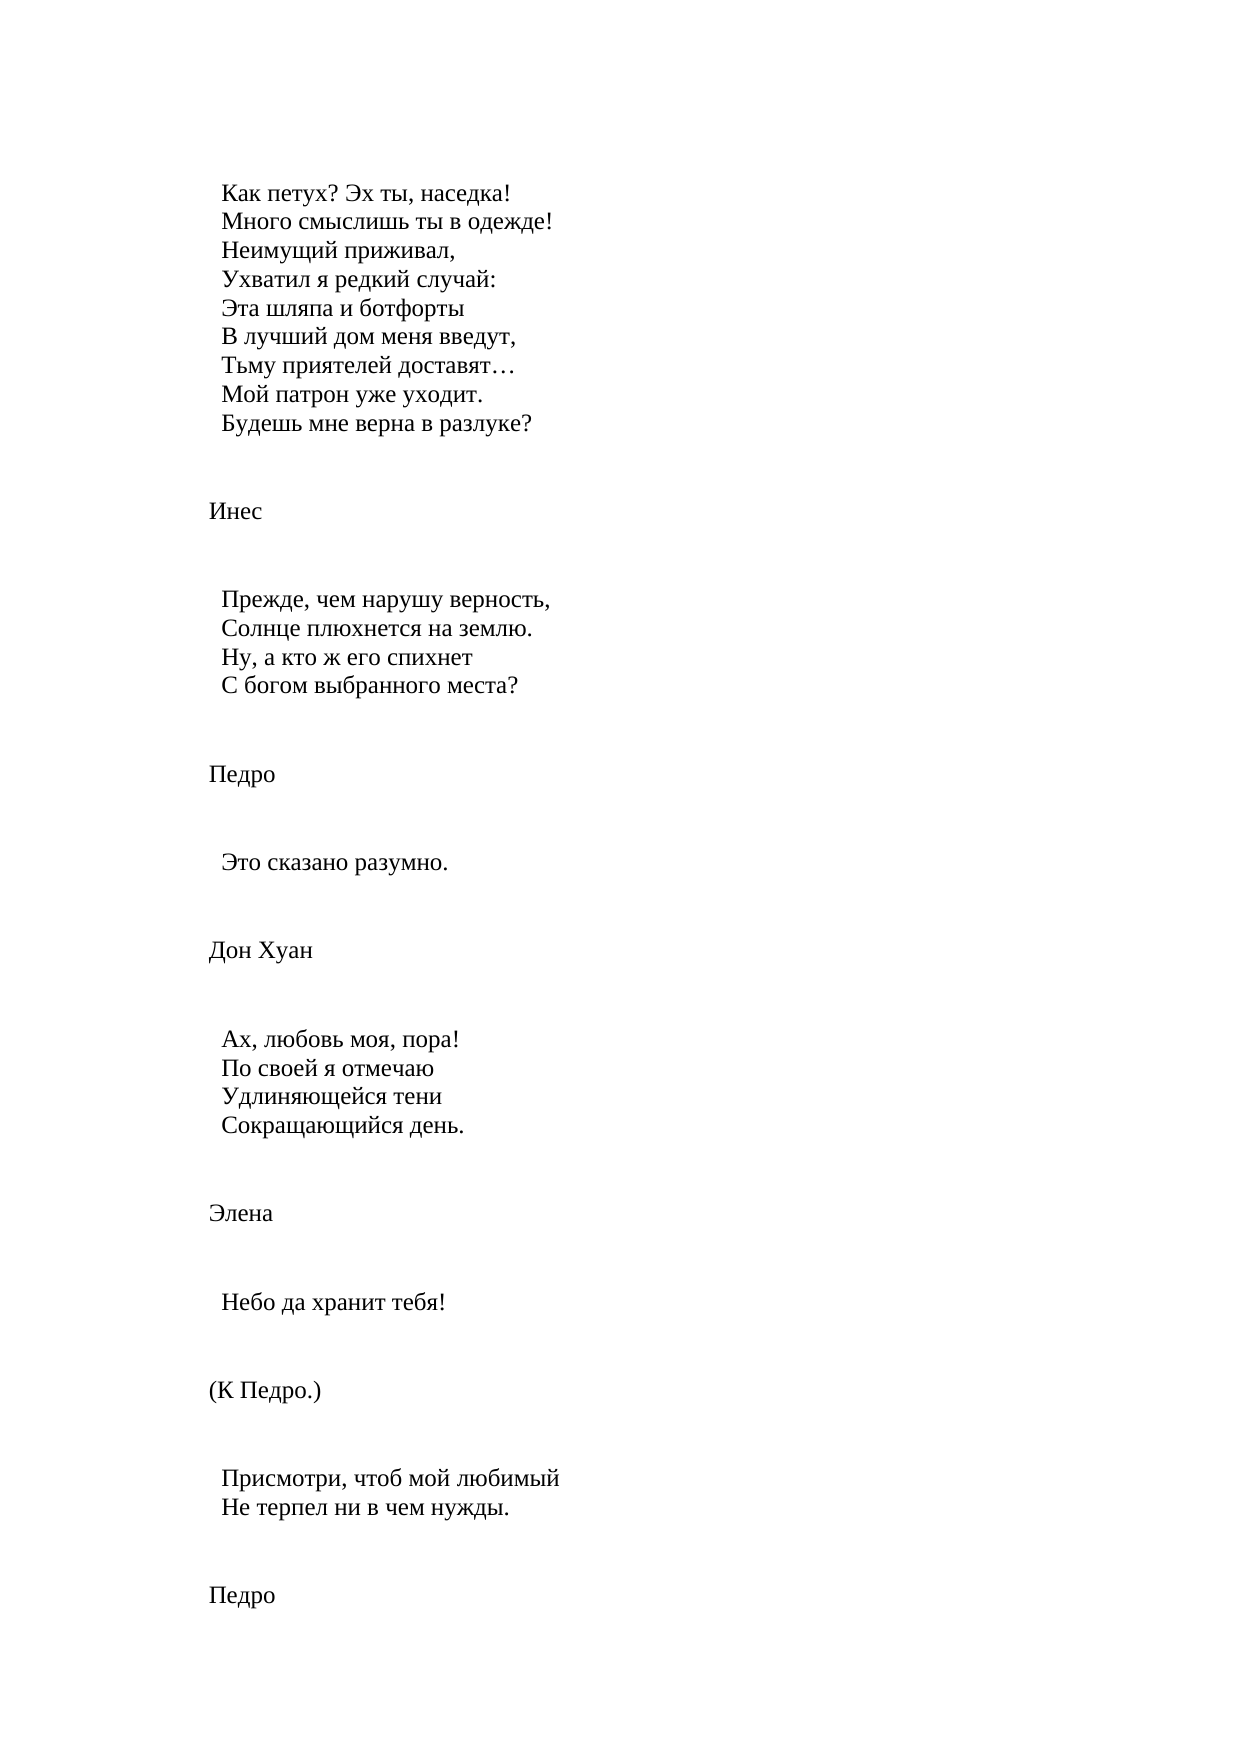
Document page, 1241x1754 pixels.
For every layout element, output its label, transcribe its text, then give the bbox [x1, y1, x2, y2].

text Элена [177, 1198, 1152, 1227]
text В лучший дом меня введут, [177, 321, 1152, 350]
text Педро [177, 759, 1152, 788]
text Тьму приятелей доставят… [177, 350, 1152, 379]
text Дон Хуан [177, 936, 1152, 964]
text Будешь мне верна в разлуке? [177, 408, 1152, 436]
text Эта шляпа и ботфорты [177, 293, 1152, 321]
text Мой патрон уже уходит. [177, 379, 1152, 408]
text Прежде, чем нарушу верность, [177, 584, 1152, 613]
text По своей я отмечаю [177, 1053, 1152, 1081]
text Ну, а кто ж его спихнет [177, 642, 1152, 671]
text Не терпел ни в чем нужды. [177, 1492, 1152, 1521]
text Много смыслишь ты в одежде! [177, 206, 1152, 235]
text Солнце плюхнется на землю. [177, 613, 1152, 642]
text Небо да хранит тебя! [177, 1287, 1152, 1316]
text С богом выбранного места? [177, 671, 1152, 699]
text Неимущий приживал, [177, 235, 1152, 264]
text Это сказано разумно. [177, 847, 1152, 876]
text Сокращающийся день. [177, 1110, 1152, 1139]
text Присмотри, чтоб мой любимый [177, 1463, 1152, 1492]
text Инес [177, 496, 1152, 525]
text Удлиняющейся тени [177, 1081, 1152, 1110]
text (К Педро.) [177, 1375, 1152, 1404]
text Ах, любовь моя, пора! [177, 1024, 1152, 1053]
text Педро [177, 1581, 1152, 1609]
text Как петух? Эх ты, наседка! [177, 178, 1152, 206]
text Ухватил я редкий случай: [177, 264, 1152, 293]
